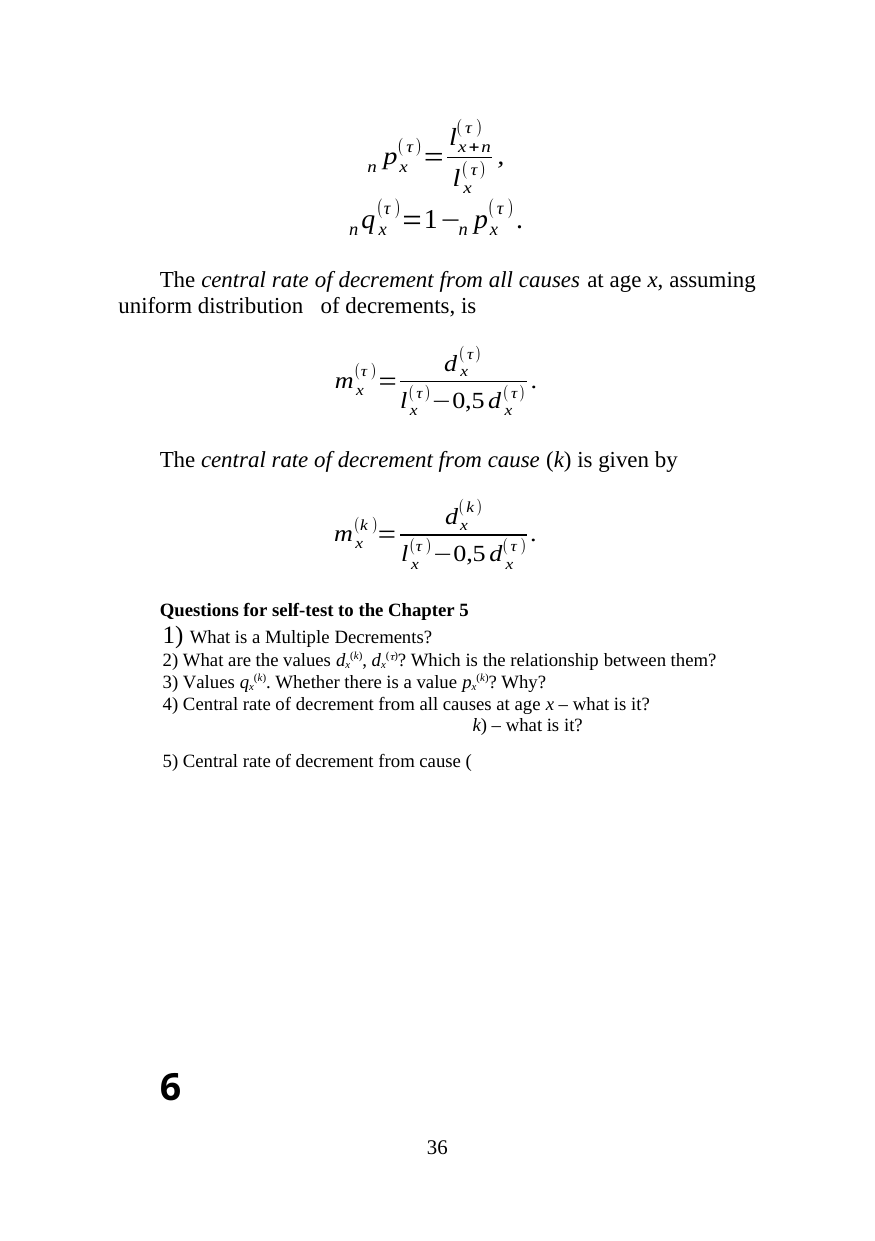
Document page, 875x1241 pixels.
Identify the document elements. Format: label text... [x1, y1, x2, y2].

text The central rate of decrement from all causes at age x, assuming uniform distribution of decrements, is [118, 266, 756, 318]
text 2) What are the values dх(k), dх()? Which is the relationship between them? [162, 649, 756, 671]
text 6 [118, 1060, 756, 1111]
text Questions for self-test to the Chapter 5 [118, 599, 756, 621]
text The central rate of decrement from cause (k) is given by [118, 446, 756, 472]
text 3) Values qх(k). Whether there is a value pх(k)? Why? [162, 671, 756, 692]
text 4) Central rate of decrement from all causes at age x – what is it? [162, 692, 756, 714]
text 5) Central rate of decrement from cause (k) – what is it? [162, 714, 756, 772]
text 1) What is a Multiple Decrements? [162, 621, 756, 649]
